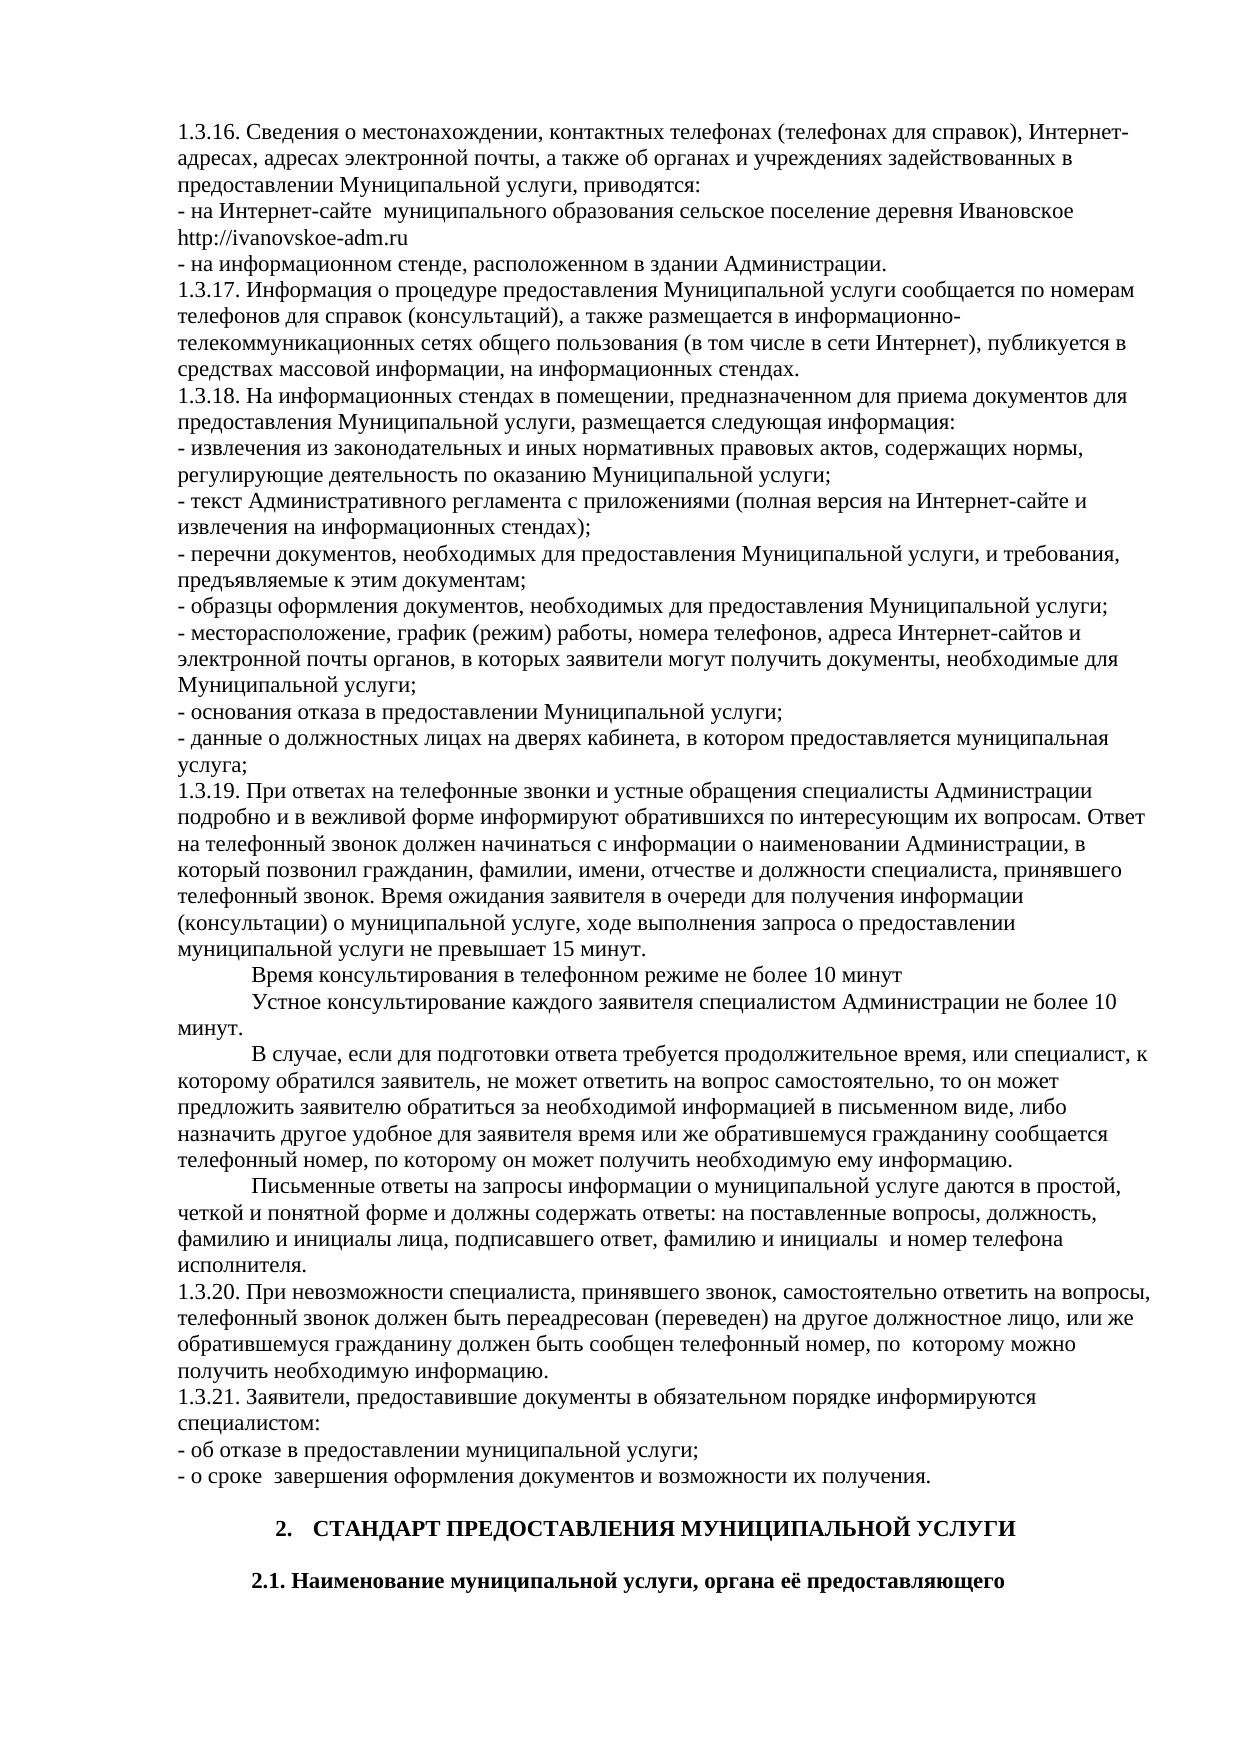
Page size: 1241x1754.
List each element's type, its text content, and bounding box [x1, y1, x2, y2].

text 1.3.16. Сведения о местонахождении, контактных телефонах (телефонах для справок), Интернет-адресах, адресах электронной почты, а также об органах и учреждениях задействованных в предоставлении Муниципальной услуги, приводятся: [177, 118, 1152, 197]
text 1.3.20. При невозможности специалиста, принявшего звонок, самостоятельно ответить на вопросы, телефонный звонок должен быть переадресован (переведен) на другое должностное лицо, или же обратившемуся гражданину должен быть сообщен телефонный номер, по которому можно получить необходимую информацию. [177, 1278, 1152, 1383]
text - перечни документов, необходимых для предоставления Муниципальной услуги, и требования, предъявляемые к этим документам; [177, 540, 1152, 592]
text - об отказе в предоставлении муниципальной услуги; [177, 1436, 1152, 1462]
text 1.3.18. На информационных стендах в помещении, предназначенном для приема документов для предоставления Муниципальной услуги, размещается следующая информация: [177, 382, 1152, 434]
text - текст Административного регламента с приложениями (полная версия на Интернет-сайте и извлечения на информационных стендах); [177, 487, 1152, 540]
text - извлечения из законодательных и иных нормативных правовых актов, содержащих нормы, регулирующие деятельность по оказанию Муниципальной услуги; [177, 434, 1152, 487]
text В случае, если для подготовки ответа требуется продолжительное время, или специалист, к которому обратился заявитель, не может ответить на вопрос самостоятельно, то он может предложить заявителю обратиться за необходимой информацией в письменном виде, либо назначить другое удобное для заявителя время или же обратившемуся гражданину сообщается телефонный номер, по которому он может получить необходимую ему информацию. [177, 1041, 1152, 1172]
text - на информационном стенде, расположенном в здании Администрации. [177, 250, 1152, 276]
text - данные о должностных лицах на дверях кабинета, в котором предоставляется муниципальная услуга; [177, 724, 1152, 777]
list СТАНДАРТ ПРЕДОСТАВЛЕНИЯ МУНИЦИПАЛЬНОЙ УСЛУГИ [140, 1515, 1152, 1541]
text Устное консультирование каждого заявителя специалистом Администрации не более 10 минут. [177, 988, 1152, 1041]
text Письменные ответы на запросы информации о муниципальной услуге даются в простой, четкой и понятной форме и должны содержать ответы: на поставленные вопросы, должность, фамилию и инициалы лица, подписавшего ответ, фамилию и инициалы и номер телефона исполнителя. [177, 1172, 1152, 1278]
text 1.3.19. При ответах на телефонные звонки и устные обращения специалисты Администрации подробно и в вежливой форме информируют обратившихся по интересующим их вопросам. Ответ на телефонный звонок должен начинаться с информации о наименовании Администрации, в который позвонил гражданин, фамилии, имени, отчестве и должности специалиста, принявшего телефонный звонок. Время ожидания заявителя в очереди для получения информации (консультации) о муниципальной услуге, ходе выполнения запроса о предоставлении муниципальной услуги не превышает 15 минут. [177, 777, 1152, 961]
text - месторасположение, график (режим) работы, номера телефонов, адреса Интернет-сайтов и электронной почты органов, в которых заявители могут получить документы, необходимые для Муниципальной услуги; [177, 619, 1152, 698]
text - о сроке завершения оформления документов и возможности их получения. [177, 1462, 1152, 1488]
text 2.1. Наименование муниципальной услуги, органа её предоставляющего [177, 1568, 1152, 1594]
text 1.3.17. Информация о процедуре предоставления Муниципальной услуги сообщается по номерам телефонов для справок (консультаций), а также размещается в информационно-телекоммуникационных сетях общего пользования (в том числе в сети Интернет), публикуется в средствах массовой информации, на информационных стендах. [177, 276, 1152, 382]
text - на Интернет-сайте муниципального образования сельское поселение деревня Ивановское http://ivanovskoe-adm.ru [177, 197, 1152, 250]
text Время консультирования в телефонном режиме не более 10 минут [177, 961, 1152, 988]
text - образцы оформления документов, необходимых для предоставления Муниципальной услуги; [177, 592, 1152, 619]
text - основания отказа в предоставлении Муниципальной услуги; [177, 698, 1152, 724]
text 1.3.21. Заявители, предоставившие документы в обязательном порядке информируются специалистом: [177, 1383, 1152, 1436]
